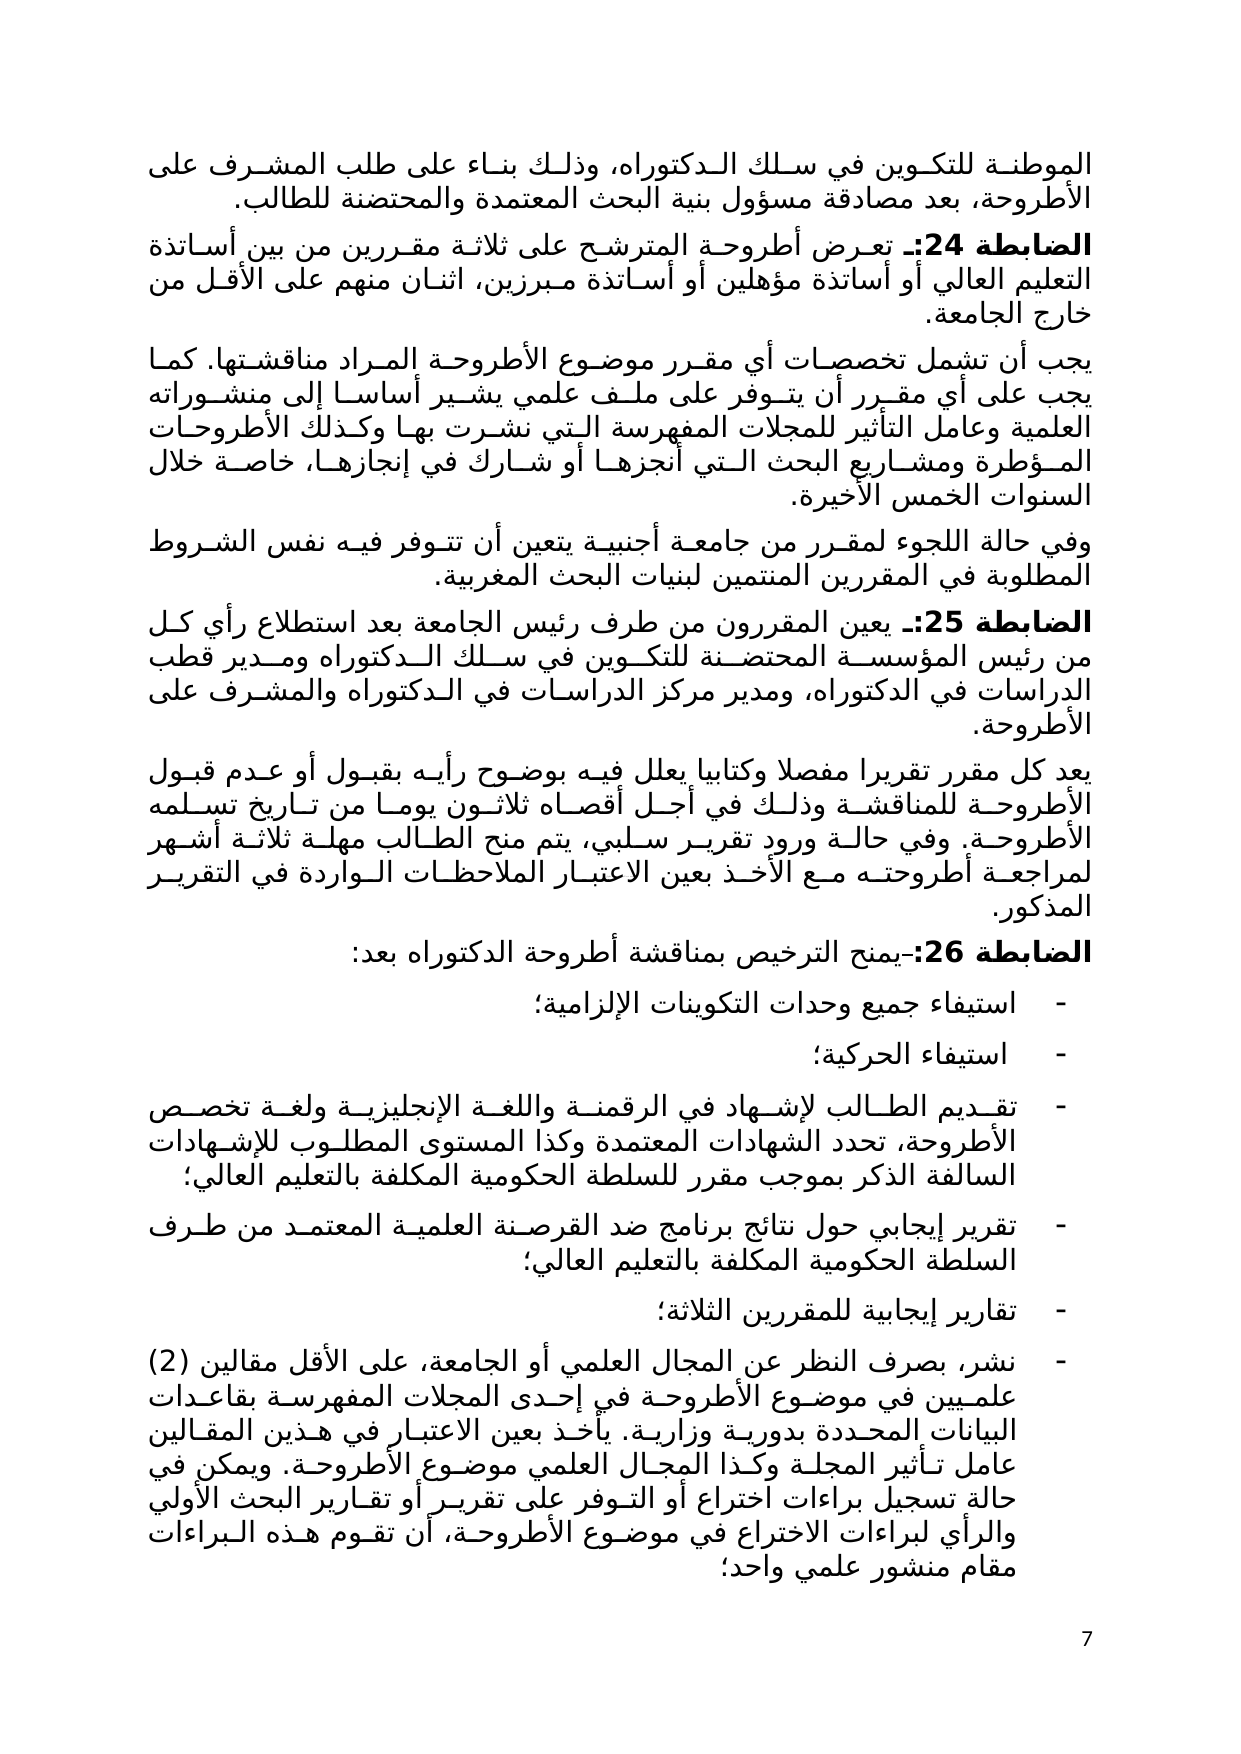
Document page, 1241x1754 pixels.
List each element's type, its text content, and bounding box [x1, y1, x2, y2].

text يعد كل مقرر تقريرا مفصلا وكتابيا يعلل فيه بوضوح رأيه بقبول أو عدم قبول الأطروحة للمناقشة وذلك في أجل أقصاه ثلاثون يوما من تاريخ تسلمه الأطروحة. وفي حالة ورود تقرير سلبي، يتم منح الطالب مهلة ثلاثة أشهر لمراجعة أطروحته مع الأخذ بعين الاعتبار الملاحظات الواردة في التقرير المذكور. [148, 753, 1092, 923]
list تقديم الطالب لإشهاد في الرقمنة واللغة الإنجليزية ولغة تخصص الأطروحة، تحدد الشهادات المعتمدة وكذا المستوى المطلوب للإشهادات السالفة الذكر بموجب مقرر للسلطة الحكومية المكلفة بالتعليم العالي؛ [148, 1085, 1055, 1192]
text يجب أن تشمل تخصصات أي مقرر موضوع الأطروحة المراد مناقشتها. كما يجب على أي مقرر أن يتوفر على ملف علمي يشير أساسا إلى منشوراته العلمية وعامل التأثير للمجلات المفهرسة التي نشرت بها وكذلك الأطروحات المؤطرة ومشاريع البحث التي أنجزها أو شارك في إنجازها، خاصة خلال السنوات الخمس الأخيرة. [148, 342, 1092, 512]
list تقارير إيجابية للمقررين الثلاثة؛ [148, 1289, 1055, 1328]
list استيفاء جميع وحدات التكوينات الإلزامية؛ [148, 982, 1055, 1021]
text الضابطة 25: يعين المقررون من طرف رئيس الجامعة بعد استطلاع رأي كل من رئيس المؤسسة المحتضنة للتكوين في سلك الدكتوراه ومدير قطب الدراسات في الدكتوراه، ومدير مركز الدراسات في الدكتوراه والمشرف على الأطروحة. [148, 605, 1092, 741]
text الضابطة 24: تعرض أطروحة المترشح على ثلاثة مقررين من بين أساتذة التعليم العالي أو أساتذة مؤهلين أو أساتذة مبرزين، اثنان منهم على الأقل من خارج الجامعة. [148, 228, 1092, 330]
list استيفاء الحركية؛ [148, 1034, 1055, 1072]
list تقرير إيجابي حول نتائج برنامج ضد القرصنة العلمية المعتمد من طرف السلطة الحكومية المكلفة بالتعليم العالي؛ [148, 1204, 1055, 1277]
list نشر، بصرف النظر عن المجال العلمي أو الجامعة، على الأقل مقالين (2) علميين في موضوع الأطروحة في إحدى المجلات المفهرسة بقاعدات البيانات المحددة بدورية وزارية. يأخذ بعين الاعتبار في هذين المقالين عامل تأثير المجلة وكذا المجال العلمي موضوع الأطروحة. ويمكن في حالة تسجيل براءات اختراع أو التوفر على تقرير أو تقارير البحث الأولي والرأي لبراءات الاختراع في موضوع الأطروحة، أن تقوم هذه البراءات مقام منشور علمي واحد؛ [148, 1341, 1055, 1583]
text وفي حالة اللجوء لمقرر من جامعة أجنبية يتعين أن تتوفر فيه نفس الشروط المطلوبة في المقررين المنتمين لبنيات البحث المغربية. [148, 525, 1092, 593]
text الضابطة 26: يمنح الترخيص بمناقشة أطروحة الدكتوراه بعد: [148, 936, 1092, 970]
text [148, 148, 1092, 216]
